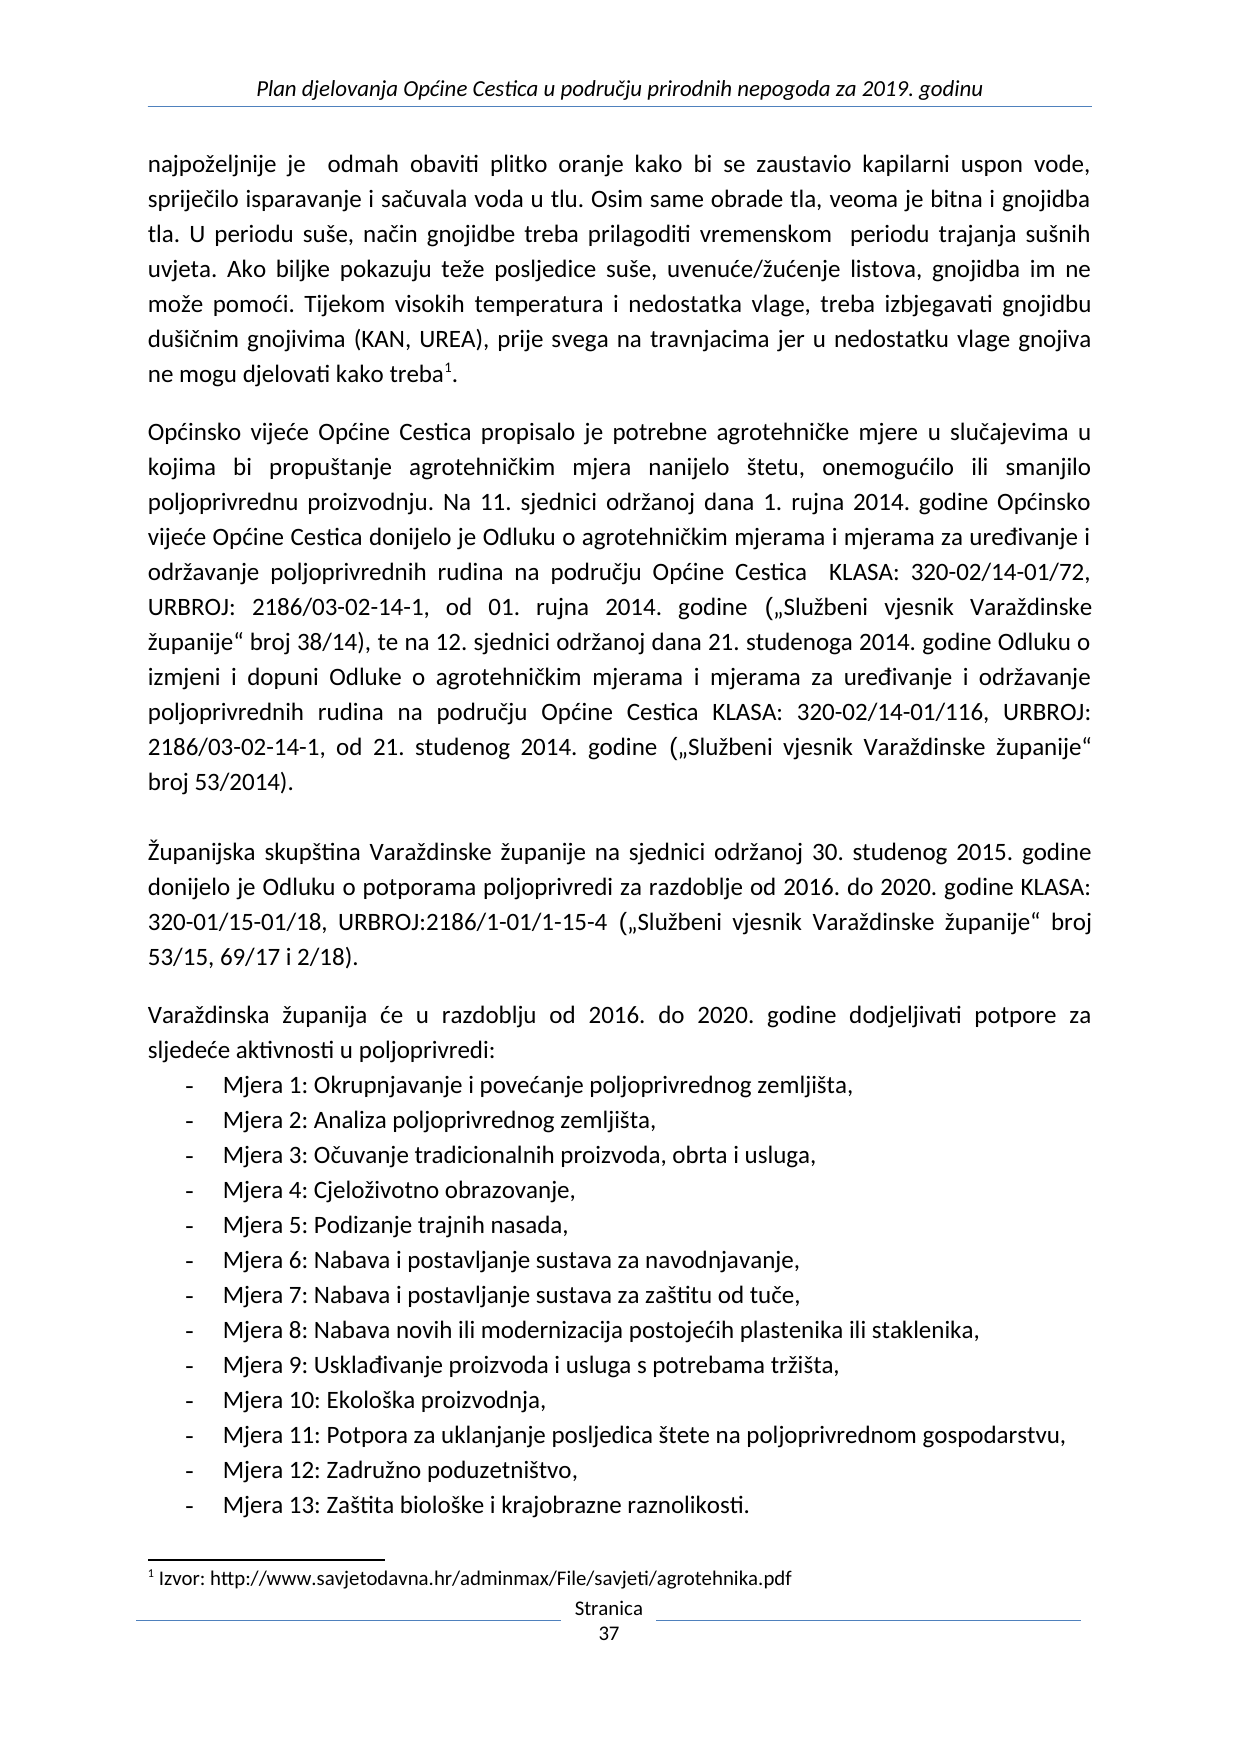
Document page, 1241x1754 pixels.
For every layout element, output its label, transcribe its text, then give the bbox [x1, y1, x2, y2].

list Mjera 6: Nabava i postavljanje sustava za navodnjavanje, [185, 1244, 1092, 1275]
list Mjera 10: Ekološka proizvodnja, [185, 1384, 1092, 1415]
text Varaždinska županija će u razdoblju od 2016. do 2020. godine dodjeljivati potpore za sljedeće aktivnosti u poljoprivredi: [148, 999, 1092, 1065]
list Mjera 1: Okrupnjavanje i povećanje poljoprivrednog zemljišta, [185, 1069, 1092, 1100]
list Mjera 7: Nabava i postavljanje sustava za zaštitu od tuče, [185, 1279, 1092, 1310]
list Mjera 12: Zadružno poduzetništvo, [185, 1454, 1092, 1485]
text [148, 148, 1092, 388]
list Mjera 11: Potpora za uklanjanje posljedica štete na poljoprivrednom gospodarstvu, [185, 1419, 1092, 1450]
list Mjera 9: Usklađivanje proizvoda i usluga s potrebama tržišta, [185, 1349, 1092, 1380]
list Mjera 3: Očuvanje tradicionalnih proizvoda, obrta i usluga, [185, 1139, 1092, 1170]
list Mjera 13: Zaštita biološke i krajobrazne raznolikosti. [185, 1489, 1092, 1520]
text Općinsko vijeće Općine Cestica propisalo je potrebne agrotehničke mjere u slučajevima u kojima bi propuštanje agrotehničkim mjera nanijelo štetu, onemogućilo ili smanjilo poljoprivrednu proizvodnju. Na 11. sjednici održanoj dana 1. rujna 2014. godine Općinsko vijeće Općine Cestica donijelo je Odluku o agrotehničkim mjerama i mjerama za uređivanje i održavanje poljoprivrednih rudina na području Općine Cestica KLASA: 320-02/14-01/72, URBROJ: 2186/03-02-14-1, od 01. rujna 2014. godine („Službeni vjesnik Varaždinske županije“ broj 38/14), te na 12. sjednici održanoj dana 21. studenoga 2014. godine Odluku o izmjeni i dopuni Odluke o agrotehničkim mjerama i mjerama za uređivanje i održavanje poljoprivrednih rudina na području Općine Cestica KLASA: 320-02/14-01/116, URBROJ: 2186/03-02-14-1, od 21. studenog 2014. godine („Službeni vjesnik Varaždinske županije“ broj 53/2014). [148, 416, 1092, 797]
list Mjera 4: Cjeloživotno obrazovanje, [185, 1174, 1092, 1205]
list Mjera 2: Analiza poljoprivrednog zemljišta, [185, 1104, 1092, 1135]
list Mjera 8: Nabava novih ili modernizacija postojećih plastenika ili staklenika, [185, 1314, 1092, 1345]
text Županijska skupština Varaždinske županije na sjednici održanoj 30. studenog 2015. godine donijelo je Odluku o potporama poljoprivredi za razdoblje od 2016. do 2020. godine KLASA: 320-01/15-01/18, URBROJ:2186/1-01/1-15-4 („Službeni vjesnik Varaždinske županije“ broj 53/15, 69/17 i 2/18). [148, 836, 1092, 972]
list Mjera 5: Podizanje trajnih nasada, [185, 1209, 1092, 1240]
